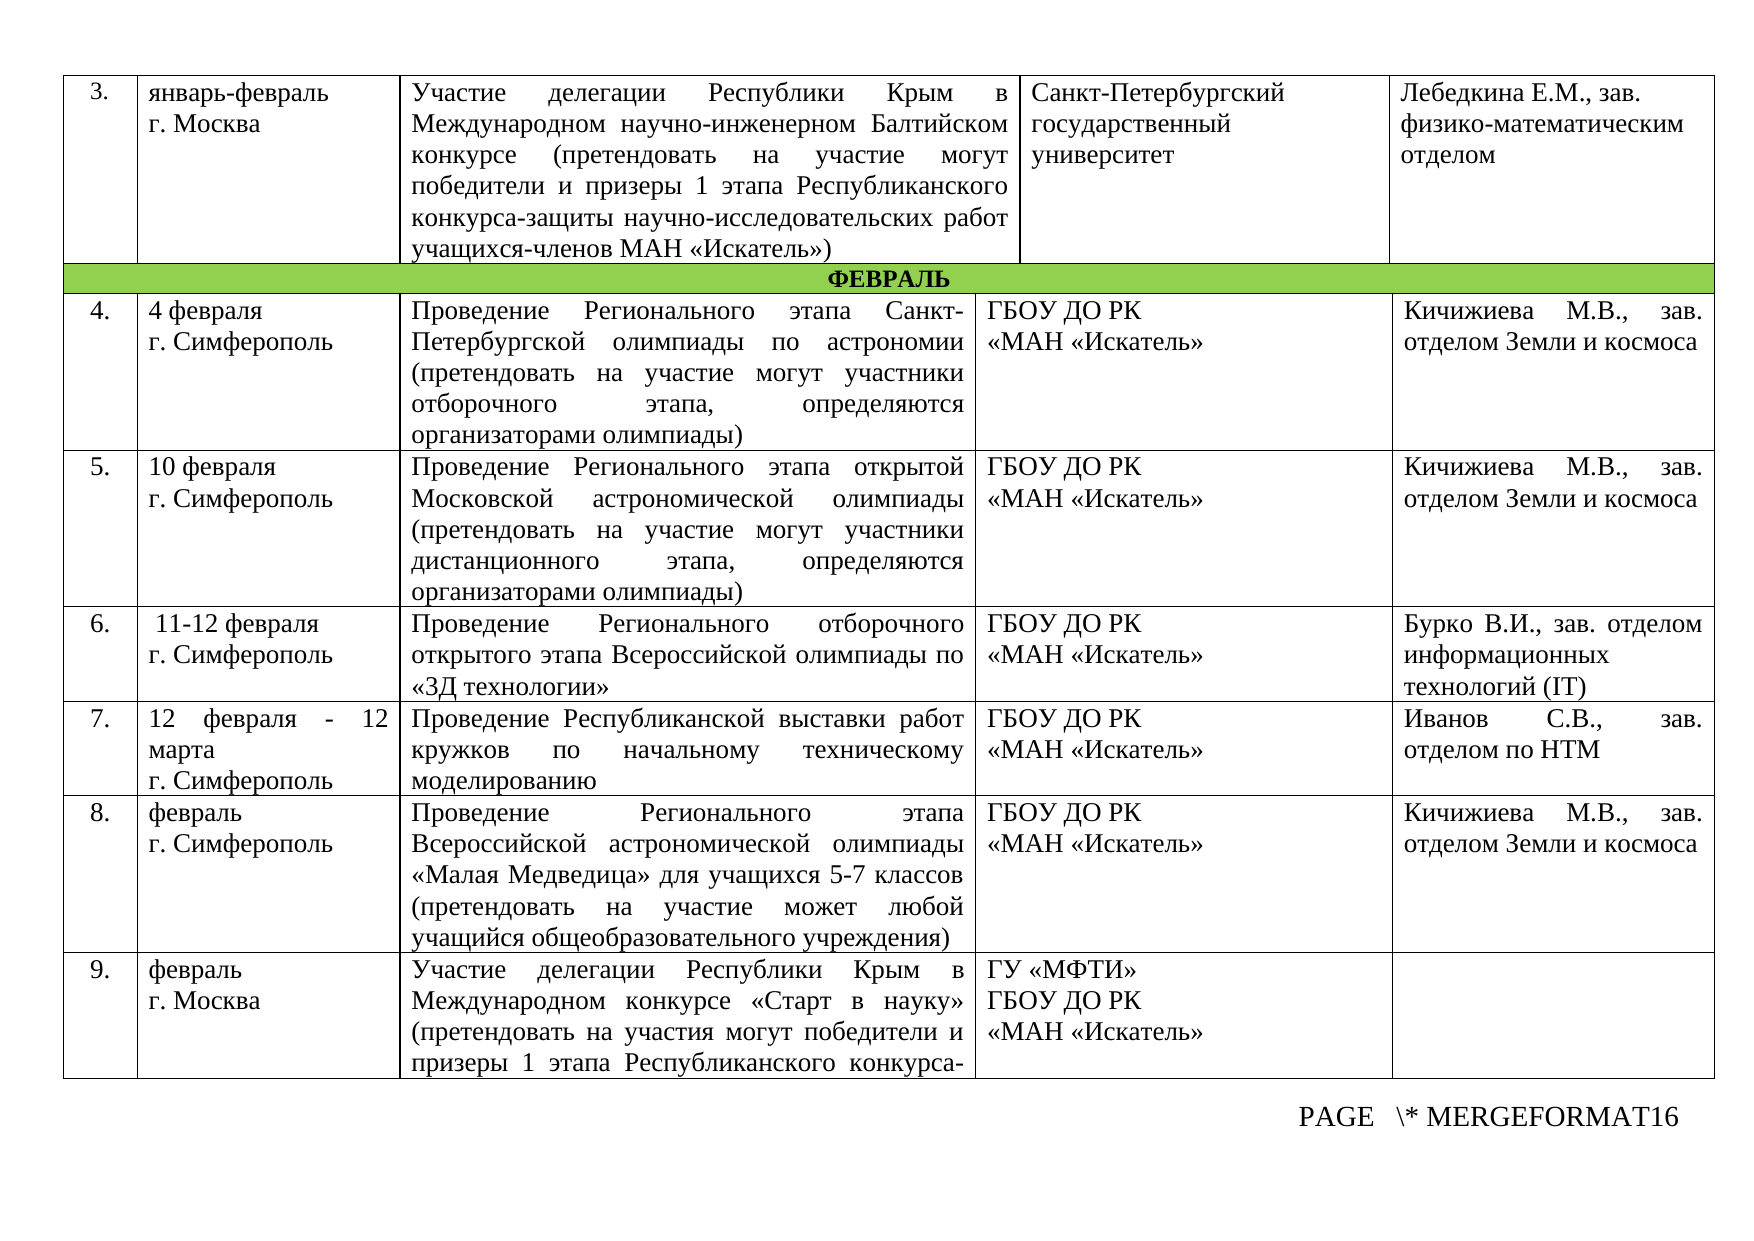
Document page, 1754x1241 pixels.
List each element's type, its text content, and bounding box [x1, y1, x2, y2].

table_cell Проведение Республиканской выставки работ кружков по начальному техническому моделированию [401, 702, 975, 795]
table_cell [64, 294, 137, 449]
table_cell Проведение Регионального отборочного открытого этапа Всероссийской олимпиады по «3Д технологии» [401, 607, 975, 701]
table_cell [64, 76, 137, 263]
table_cell Лебедкина Е.М., зав. физико-математическим отделом [1390, 76, 1714, 263]
table_cell Проведение Регионального этапа открытой Московской астрономической олимпиады (претендовать на участие могут участники дистанционного этапа, определяются организаторами олимпиады) [401, 451, 975, 606]
table_cell Кичижиева М.В., зав. отделом Земли и космоса [1393, 796, 1714, 952]
table_cell [64, 796, 137, 952]
table_cell ГБОУ ДО РК «МАН «Искатель» [976, 294, 1392, 449]
table_cell Участие делегации Республики Крым в Международном научно-инженерном Балтийском конкурсе (претендовать на участие могут победители и призеры 1 этапа Республиканского конкурса-защиты научно-исследовательских работ учащихся-членов МАН «Искатель») [401, 76, 1019, 263]
table_cell 12 февраля - 12 марта г. Симферополь [138, 702, 399, 795]
table_cell 10 февраля г. Симферополь [138, 451, 399, 606]
table_cell [64, 607, 137, 701]
table_cell ГБОУ ДО РК «МАН «Искатель» [976, 607, 1392, 701]
table_cell ФЕВРАЛЬ [64, 264, 1714, 293]
table_cell январь-февраль г. Москва [138, 76, 399, 263]
table_cell [1393, 953, 1714, 1078]
table_cell [64, 953, 137, 1078]
table_cell [64, 451, 137, 606]
table_cell Кичижиева М.В., зав. отделом Земли и космоса [1393, 294, 1714, 449]
table_cell 4 февраля г. Симферополь [138, 294, 399, 449]
table_cell Иванов С.В., зав. отделом по НТМ [1393, 702, 1714, 795]
table_cell Проведение Регионального этапа Всероссийской астрономической олимпиады «Малая Медведица» для учащихся 5-7 классов (претендовать на участие может любой учащийся общеобразовательного учреждения) [401, 796, 975, 952]
table_cell Кичижиева М.В., зав. отделом Земли и космоса [1393, 451, 1714, 606]
table_cell Бурко В.И., зав. отделом информационных технологий (IT) [1393, 607, 1714, 701]
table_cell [401, 953, 975, 1078]
table_cell Санкт-Петербургский государственный университет [1021, 76, 1389, 263]
table_cell февраль г. Симферополь [138, 796, 399, 952]
table_cell ГБОУ ДО РК «МАН «Искатель» [976, 796, 1392, 952]
table_cell Проведение Регионального этапа Санкт-Петербургской олимпиады по астрономии (претендовать на участие могут участники отборочного этапа, определяются организаторами олимпиады) [401, 294, 975, 449]
table_cell ГБОУ ДО РК «МАН «Искатель» [976, 702, 1392, 795]
table_cell февраль г. Москва [138, 953, 399, 1078]
table_cell ГБОУ ДО РК «МАН «Искатель» [976, 451, 1392, 606]
table_cell 11-12 февраля г. Симферополь [138, 607, 399, 701]
table_cell [64, 702, 137, 795]
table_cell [976, 953, 1392, 1078]
